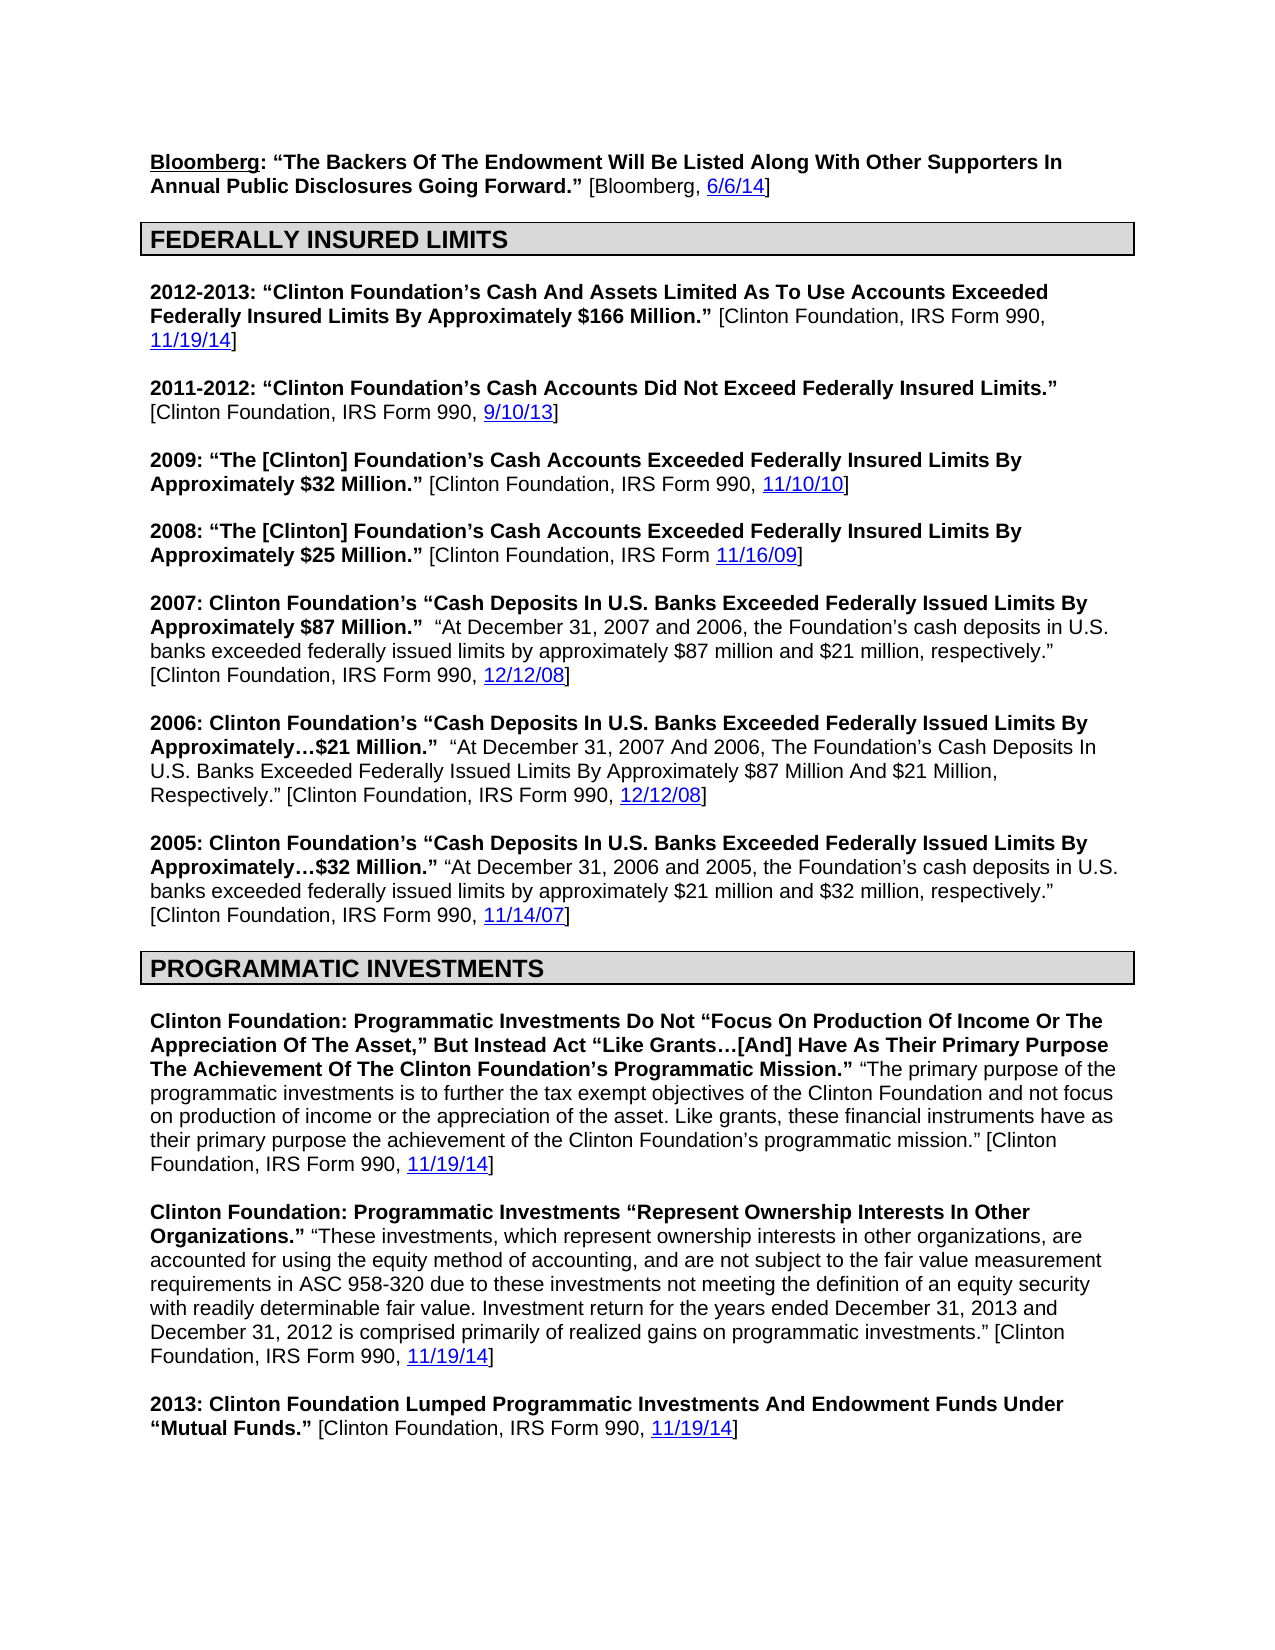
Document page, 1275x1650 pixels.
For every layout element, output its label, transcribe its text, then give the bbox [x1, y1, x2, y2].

text Clinton Foundation: Programmatic Investments Do Not “Focus On Production Of Income Or The Appreciation Of The Asset,” But Instead Act “Like Grants…[And] Have As Their Primary Purpose The Achievement Of The Clinton Foundation’s Programmatic Mission.” “The primary purpose of the programmatic investments is to further the tax exempt objectives of the Clinton Foundation and not focus on production of income or the appreciation of the asset. Like grants, these financial instruments have as their primary purpose the achievement of the Clinton Foundation’s programmatic mission.” [Clinton Foundation, IRS Form 990, 11/19/14] [150, 1008, 1125, 1176]
text 2007: Clinton Foundation’s “Cash Deposits In U.S. Banks Exceeded Federally Issued Limits By Approximately $87 Million.” “At December 31, 2007 and 2006, the Foundation’s cash deposits in U.S. banks exceeded federally issued limits by approximately $87 million and $21 million, respectively.” [Clinton Foundation, IRS Form 990, 12/12/08] [150, 591, 1125, 687]
text 2013: Clinton Foundation Lumped Programmatic Investments And Endowment Funds Under “Mutual Funds.” [Clinton Foundation, IRS Form 990, 11/19/14] [150, 1392, 1125, 1440]
text Bloomberg: “The Backers Of The Endowment Will Be Listed Along With Other Supporters In Annual Public Disclosures Going Forward.” [Bloomberg, 6/6/14] [150, 150, 1125, 198]
subtitle FEDERALLY INSURED LIMITS [142, 223, 1133, 254]
subtitle PROGRAMMATIC INVESTMENTS [142, 952, 1133, 983]
text 2012-2013: “Clinton Foundation’s Cash And Assets Limited As To Use Accounts Exceeded Federally Insured Limits By Approximately $166 Million.” [Clinton Foundation, IRS Form 990, 11/19/14] [150, 280, 1125, 352]
text 2011-2012: “Clinton Foundation’s Cash Accounts Did Not Exceed Federally Insured Limits.” [Clinton Foundation, IRS Form 990, 9/10/13] [150, 376, 1125, 423]
text Clinton Foundation: Programmatic Investments “Represent Ownership Interests In Other Organizations.” “These investments, which represent ownership interests in other organizations, are accounted for using the equity method of accounting, and are not subject to the fair value measurement requirements in ASC 958-320 due to these investments not meeting the definition of an equity security with readily determinable fair value. Investment return for the years ended December 31, 2013 and December 31, 2012 is comprised primarily of realized gains on programmatic investments.” [Clinton Foundation, IRS Form 990, 11/19/14] [150, 1200, 1125, 1368]
text 2006: Clinton Foundation’s “Cash Deposits In U.S. Banks Exceeded Federally Issued Limits By Approximately…$21 Million.” “At December 31, 2007 And 2006, The Foundation’s Cash Deposits In U.S. Banks Exceeded Federally Issued Limits By Approximately $87 Million And $21 Million, Respectively.” [Clinton Foundation, IRS Form 990, 12/12/08] [150, 711, 1125, 807]
text 2005: Clinton Foundation’s “Cash Deposits In U.S. Banks Exceeded Federally Issued Limits By Approximately…$32 Million.” “At December 31, 2006 and 2005, the Foundation’s cash deposits in U.S. banks exceeded federally issued limits by approximately $21 million and $32 million, respectively.” [Clinton Foundation, IRS Form 990, 11/14/07] [150, 831, 1125, 927]
text 2009: “The [Clinton] Foundation’s Cash Accounts Exceeded Federally Insured Limits By Approximately $32 Million.” [Clinton Foundation, IRS Form 990, 11/10/10] [150, 447, 1125, 495]
text 2008: “The [Clinton] Foundation’s Cash Accounts Exceeded Federally Insured Limits By Approximately $25 Million.” [Clinton Foundation, IRS Form 11/16/09] [150, 519, 1125, 567]
